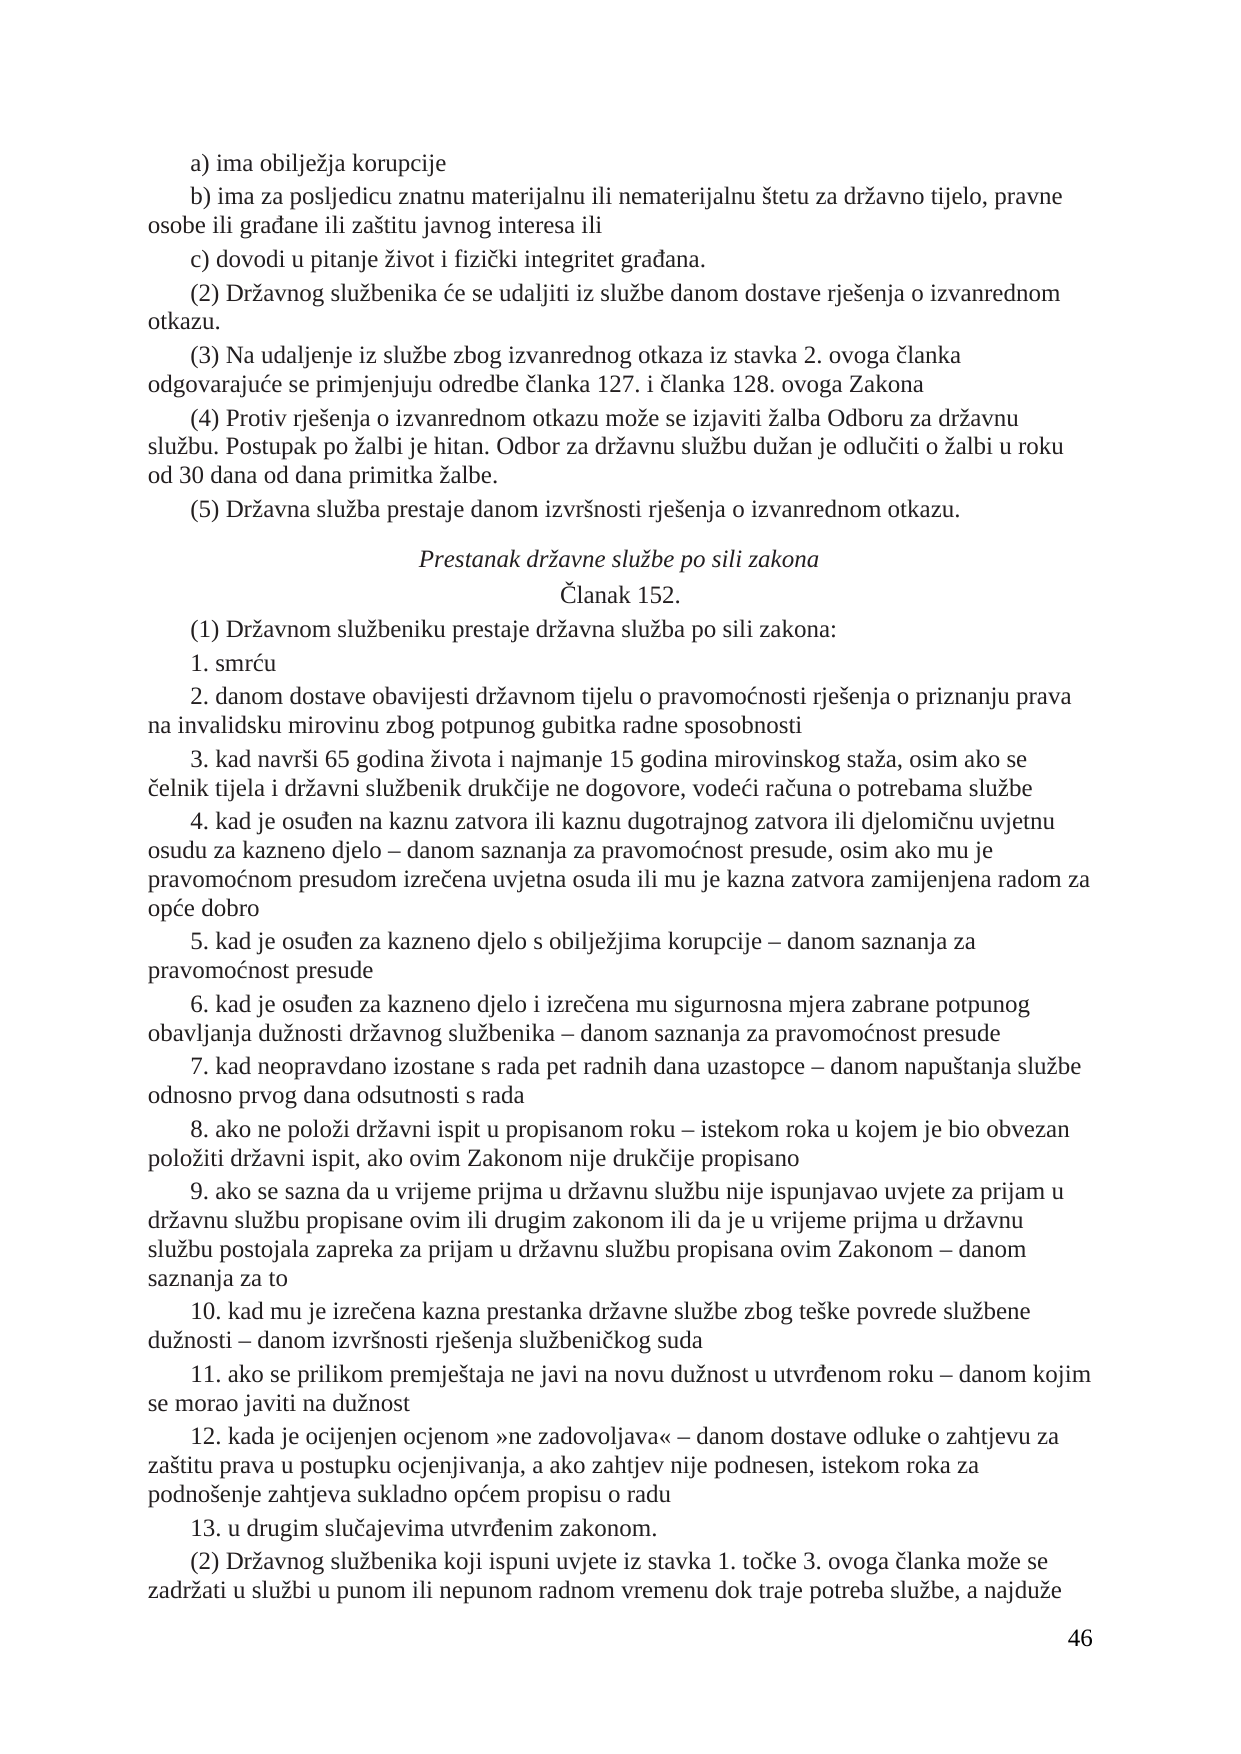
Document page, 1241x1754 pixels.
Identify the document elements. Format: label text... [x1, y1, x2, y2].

text 11. ako se prilikom premještaja ne javi na novu dužnost u utvrđenom roku – danom kojim se morao javiti na dužnost [148, 1359, 1093, 1416]
text 2. danom dostave obavijesti državnom tijelu o pravomoćnosti rješenja o priznanju prava na invalidsku mirovinu zbog potpunog gubitka radne sposobnosti [148, 681, 1093, 739]
text c) dovodi u pitanje život i fizički integritet građana. [148, 244, 1093, 273]
text 9. ako se sazna da u vrijeme prijma u državnu službu nije ispunjavao uvjete za prijam u državnu službu propisane ovim ili drugim zakonom ili da je u vrijeme prijma u državnu službu postojala zapreka za prijam u državnu službu propisana ovim Zakonom – danom saznanja za to [148, 1176, 1093, 1291]
text (1) Državnom službeniku prestaje državna služba po sili zakona: [148, 614, 1093, 643]
text Članak 152. [148, 580, 1093, 609]
text 6. kad je osuđen za kazneno djelo i izrečena mu sigurnosna mjera zabrane potpunog obavljanja dužnosti državnog službenika – danom saznanja za pravomoćnost presude [148, 989, 1093, 1046]
text b) ima za posljedicu znatnu materijalnu ili nematerijalnu štetu za državno tijelo, pravne osobe ili građane ili zaštitu javnog interesa ili [148, 181, 1093, 239]
text 3. kad navrši 65 godina života i najmanje 15 godina mirovinskog staža, osim ako se čelnik tijela i državni službenik drukčije ne dogovore, vodeći računa o potrebama službe [148, 744, 1093, 801]
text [148, 1546, 1093, 1604]
text (5) Državna služba prestaje danom izvršnosti rješenja o izvanrednom otkazu. [148, 494, 1093, 523]
text 13. u drugim slučajevima utvrđenim zakonom. [148, 1513, 1093, 1541]
text 8. ako ne položi državni ispit u propisanom roku – istekom roka u kojem je bio obvezan položiti državni ispit, ako ovim Zakonom nije drukčije propisano [148, 1114, 1093, 1171]
text 1. smrću [148, 648, 1093, 676]
text 12. kada je ocijenjen ocjenom »ne zadovoljava« – danom dostave odluke o zahtjevu za zaštitu prava u postupku ocjenjivanja, a ako zahtjev nije podnesen, istekom roka za podnošenje zahtjeva sukladno općem propisu o radu [148, 1421, 1093, 1508]
text 10. kad mu je izrečena kazna prestanka državne službe zbog teške povrede službene dužnosti – danom izvršnosti rješenja službeničkog suda [148, 1296, 1093, 1354]
text a) ima obilježja korupcije [148, 148, 1093, 176]
text (3) Na udaljenje iz službe zbog izvanrednog otkaza iz stavka 2. ovoga članka odgovarajuće se primjenjuju odredbe članka 127. i članka 128. ovoga Zakona [148, 340, 1093, 398]
text (2) Državnog službenika će se udaljiti iz službe danom dostave rješenja o izvanrednom otkazu. [148, 278, 1093, 335]
text (4) Protiv rješenja o izvanrednom otkazu može se izjaviti žalba Odboru za državnu službu. Postupak po žalbi je hitan. Odbor za državnu službu dužan je odlučiti o žalbi u roku od 30 dana od dana primitka žalbe. [148, 403, 1093, 489]
text Prestanak državne službe po sili zakona [148, 544, 1093, 573]
text 5. kad je osuđen za kazneno djelo s obilježjima korupcije – danom saznanja za pravomoćnost presude [148, 926, 1093, 984]
text 7. kad neopravdano izostane s rada pet radnih dana uzastopce – danom napuštanja službe odnosno prvog dana odsutnosti s rada [148, 1051, 1093, 1109]
text 4. kad je osuđen na kaznu zatvora ili kaznu dugotrajnog zatvora ili djelomičnu uvjetnu osudu za kazneno djelo – danom saznanja za pravomoćnost presude, osim ako mu je pravomoćnom presudom izrečena uvjetna osuda ili mu je kazna zatvora zamijenjena radom za opće dobro [148, 806, 1093, 921]
